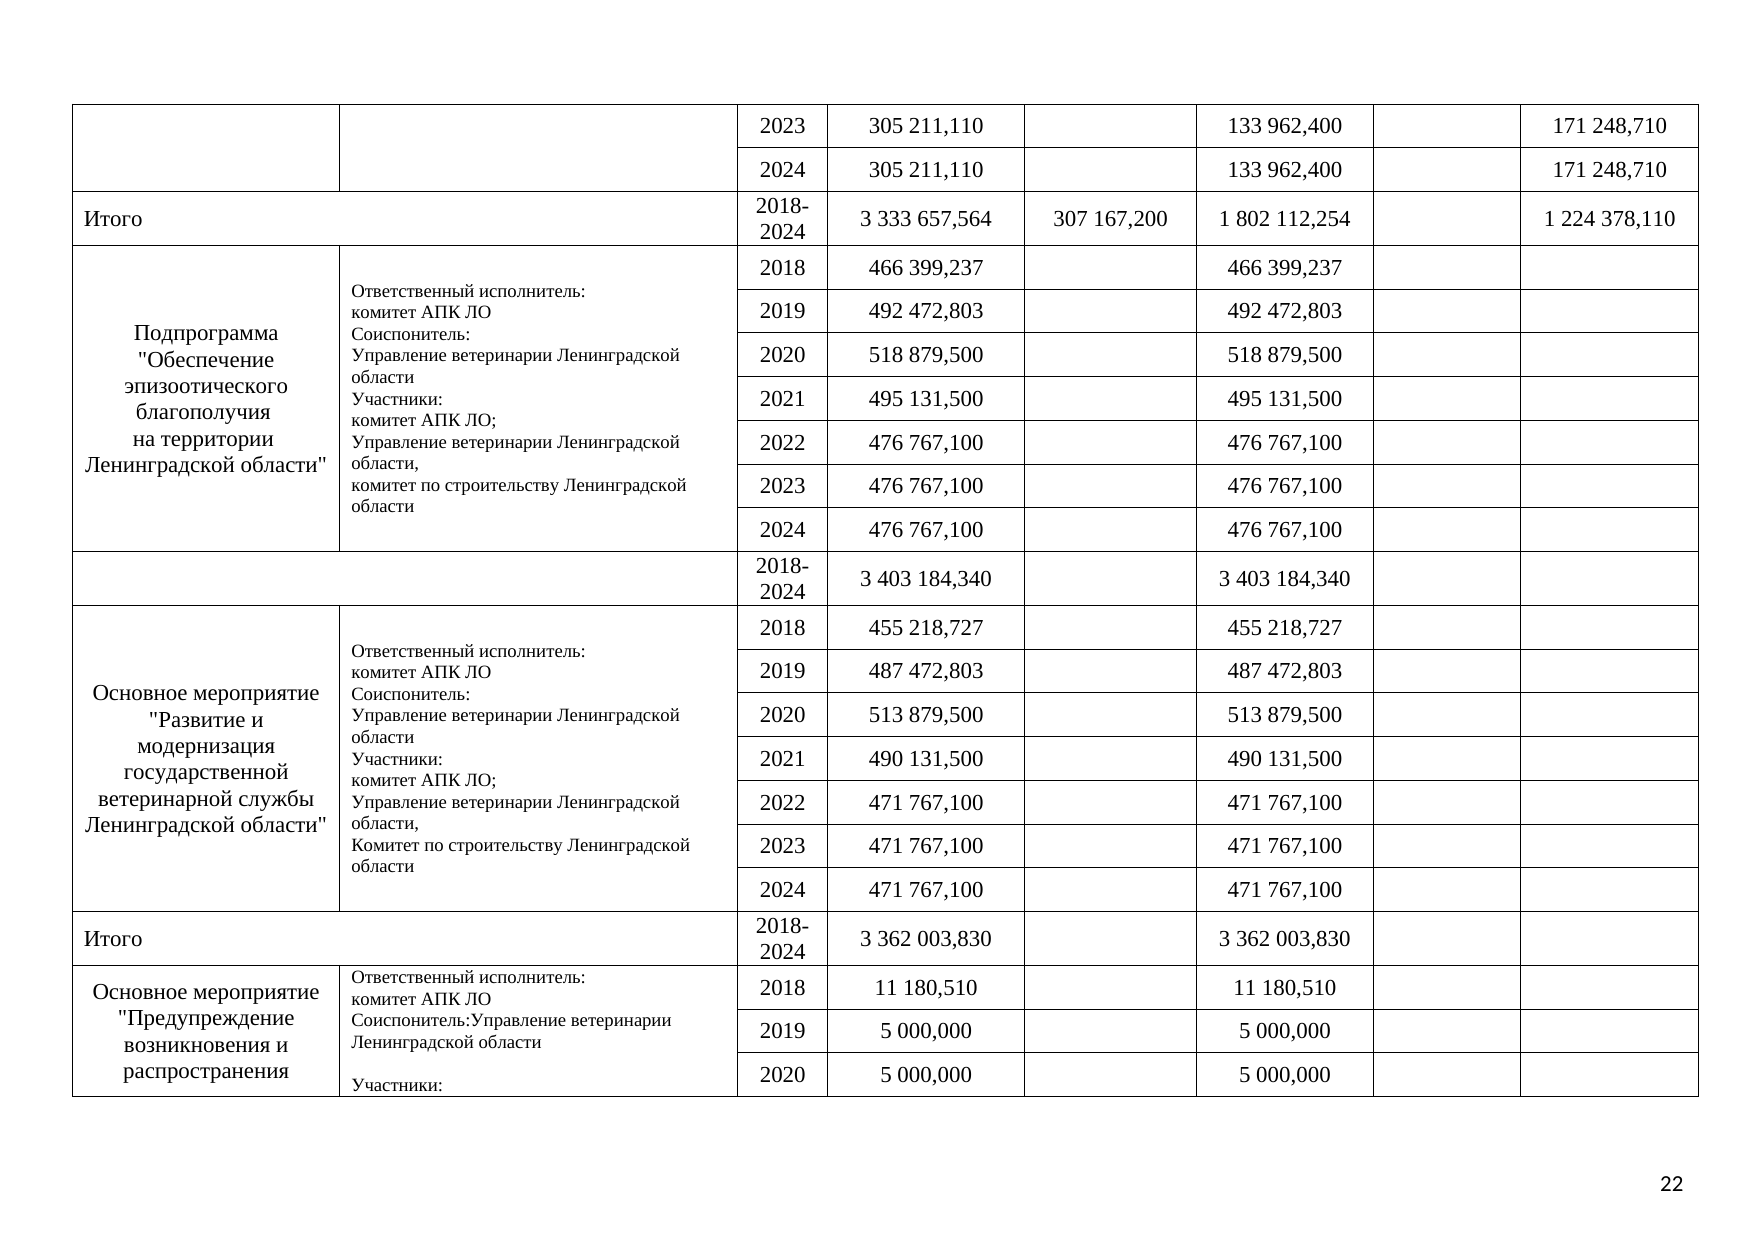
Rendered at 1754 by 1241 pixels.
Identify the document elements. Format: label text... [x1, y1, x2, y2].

table_cell [1025, 552, 1196, 605]
table_cell [1521, 966, 1698, 1008]
table_cell 495 131,500 [828, 377, 1024, 420]
table_cell 455 218,727 [1197, 606, 1373, 648]
table_cell 2018 [738, 606, 827, 648]
table_cell 5 000,000 [1197, 1053, 1373, 1096]
table_cell 476 767,100 [1197, 421, 1373, 463]
table_cell [1521, 868, 1698, 911]
table_cell [1025, 105, 1196, 147]
table_cell [1025, 966, 1196, 1008]
table_cell [1521, 606, 1698, 648]
table_cell [1521, 552, 1698, 605]
table_cell [1374, 1053, 1520, 1096]
table_cell [1521, 781, 1698, 823]
table_cell 171 248,710 [1521, 148, 1698, 191]
table_cell [1025, 825, 1196, 867]
table_cell Ответственный исполнитель: комитет АПК ЛО Соиспонитель: Управление ветеринарии Ленинградской области Участники: комитет АПК ЛО; Управление ветеринарии Ленинградской области, комитет по строительству Ленинградской области [340, 246, 737, 551]
table_cell 305 211,110 [828, 105, 1024, 147]
table_cell [1521, 912, 1698, 965]
table_cell [1521, 465, 1698, 507]
table_cell 513 879,500 [828, 693, 1024, 736]
table_cell 1 802 112,254 [1197, 192, 1373, 245]
table_cell [1374, 1010, 1520, 1052]
table_cell [1374, 737, 1520, 780]
table_cell Подпрограмма "Обеспечение эпизоотического благополучия на территории Ленинградской области" [73, 246, 339, 551]
table_cell 476 767,100 [828, 421, 1024, 463]
table_cell [1521, 1053, 1698, 1096]
table_cell [1521, 650, 1698, 692]
table_cell [1374, 552, 1520, 605]
table_cell Итого [73, 912, 737, 965]
table_cell [1374, 781, 1520, 823]
table_cell [1521, 737, 1698, 780]
table_cell [1025, 1053, 1196, 1096]
table_cell 5 000,000 [828, 1010, 1024, 1052]
table_cell 2023 [738, 105, 827, 147]
table_cell [1521, 290, 1698, 332]
table_cell [73, 552, 737, 605]
table_cell 471 767,100 [1197, 825, 1373, 867]
table_cell 2021 [738, 377, 827, 420]
table_cell [1025, 333, 1196, 376]
table_cell [1521, 333, 1698, 376]
table_cell [1025, 377, 1196, 420]
table_cell 495 131,500 [1197, 377, 1373, 420]
table_cell 2023 [738, 825, 827, 867]
table_cell 2018-2024 [738, 192, 827, 245]
table_cell [1025, 508, 1196, 551]
table_cell [1374, 966, 1520, 1008]
table_cell 466 399,237 [828, 246, 1024, 288]
table_cell [1374, 192, 1520, 245]
table_cell 11 180,510 [1197, 966, 1373, 1008]
table_cell [1374, 650, 1520, 692]
table_cell 455 218,727 [828, 606, 1024, 648]
table_cell [1374, 333, 1520, 376]
table_cell [1521, 1010, 1698, 1052]
table_cell 2022 [738, 781, 827, 823]
table_cell 2024 [738, 508, 827, 551]
table_cell [1025, 781, 1196, 823]
table_cell 3 403 184,340 [828, 552, 1024, 605]
table_cell 5 000,000 [1197, 1010, 1373, 1052]
table_cell [1025, 148, 1196, 191]
table_cell 490 131,500 [828, 737, 1024, 780]
table_cell [1374, 246, 1520, 288]
table_cell [1374, 868, 1520, 911]
table_cell 518 879,500 [828, 333, 1024, 376]
table_cell 3 362 003,830 [828, 912, 1024, 965]
table_cell 133 962,400 [1197, 105, 1373, 147]
table_cell [1025, 1010, 1196, 1052]
table_cell [1374, 825, 1520, 867]
table_cell [1521, 421, 1698, 463]
table_cell Основное мероприятие "Развитие и модернизация государственной ветеринарной службы Ленинградской области" [73, 606, 339, 911]
table_cell Ответственный исполнитель: комитет АПК ЛО Соиспонитель: Управление ветеринарии Ленинградской области Участники: комитет АПК ЛО; Управление ветеринарии Ленинградской области, Комитет по строительству Ленинградской области [340, 606, 737, 911]
table_cell 471 767,100 [1197, 868, 1373, 911]
table_cell 466 399,237 [1197, 246, 1373, 288]
table_cell 2024 [738, 868, 827, 911]
table_cell 2022 [738, 421, 827, 463]
table_cell 3 403 184,340 [1197, 552, 1373, 605]
table_cell [1374, 421, 1520, 463]
table_cell [1025, 650, 1196, 692]
table_cell 2020 [738, 333, 827, 376]
table_cell 3 362 003,830 [1197, 912, 1373, 965]
table_cell 2024 [738, 148, 827, 191]
table_cell 471 767,100 [828, 781, 1024, 823]
table_cell [1374, 377, 1520, 420]
table_cell [1025, 912, 1196, 965]
table_cell [1025, 246, 1196, 288]
table_cell [1374, 465, 1520, 507]
table_cell 2020 [738, 693, 827, 736]
table_cell [1025, 737, 1196, 780]
table_cell 476 767,100 [1197, 508, 1373, 551]
table_cell Основное мероприятие "Предупреждение возникновения и распространения африканской чумы свиней на территории Ленинградской области" [73, 966, 339, 1096]
table_cell [1521, 246, 1698, 288]
table_cell [1025, 693, 1196, 736]
table_cell 487 472,803 [1197, 650, 1373, 692]
table_cell 487 472,803 [828, 650, 1024, 692]
table_cell 2021 [738, 737, 827, 780]
table_cell 11 180,510 [828, 966, 1024, 1008]
table_cell 305 211,110 [828, 148, 1024, 191]
table_cell 492 472,803 [1197, 290, 1373, 332]
table_cell 171 248,710 [1521, 105, 1698, 147]
table_cell 476 767,100 [828, 508, 1024, 551]
table_cell [1025, 606, 1196, 648]
table_cell [1521, 693, 1698, 736]
table_cell 2023 [738, 465, 827, 507]
table_cell 476 767,100 [1197, 465, 1373, 507]
table_cell [1025, 421, 1196, 463]
table_cell 3 333 657,564 [828, 192, 1024, 245]
table_cell [1374, 148, 1520, 191]
table_cell 2018-2024 [738, 552, 827, 605]
table_cell [1374, 105, 1520, 147]
table_cell Итого [73, 192, 737, 245]
table_cell 2018-2024 [738, 912, 827, 965]
table_cell [1374, 693, 1520, 736]
table_cell 490 131,500 [1197, 737, 1373, 780]
table_cell [1374, 290, 1520, 332]
table_cell Ответственный исполнитель: комитет АПК ЛО Соиспонитель:Управление ветеринарии Ленинградской области Участники: комитет АПК ЛО; Управление ветеринарии Ленинградской области [340, 966, 737, 1096]
table_cell 518 879,500 [1197, 333, 1373, 376]
table_cell 2019 [738, 290, 827, 332]
table_cell 2018 [738, 966, 827, 1008]
table_cell [1521, 377, 1698, 420]
table_cell [1025, 290, 1196, 332]
table_cell [1374, 912, 1520, 965]
table_cell 2019 [738, 1010, 827, 1052]
table_cell [1025, 868, 1196, 911]
table_cell 476 767,100 [828, 465, 1024, 507]
table_cell [1521, 825, 1698, 867]
table_cell [1374, 508, 1520, 551]
table_cell 133 962,400 [1197, 148, 1373, 191]
table_cell [1025, 465, 1196, 507]
table_cell [1521, 508, 1698, 551]
table_cell 2018 [738, 246, 827, 288]
table_cell 471 767,100 [1197, 781, 1373, 823]
table_cell [1374, 606, 1520, 648]
table_cell 307 167,200 [1025, 192, 1196, 245]
table_cell 2020 [738, 1053, 827, 1096]
table_cell 5 000,000 [828, 1053, 1024, 1096]
table_cell 492 472,803 [828, 290, 1024, 332]
table_cell 1 224 378,110 [1521, 192, 1698, 245]
table_cell 471 767,100 [828, 868, 1024, 911]
table_cell 2019 [738, 650, 827, 692]
table_cell 513 879,500 [1197, 693, 1373, 736]
table_cell 471 767,100 [828, 825, 1024, 867]
